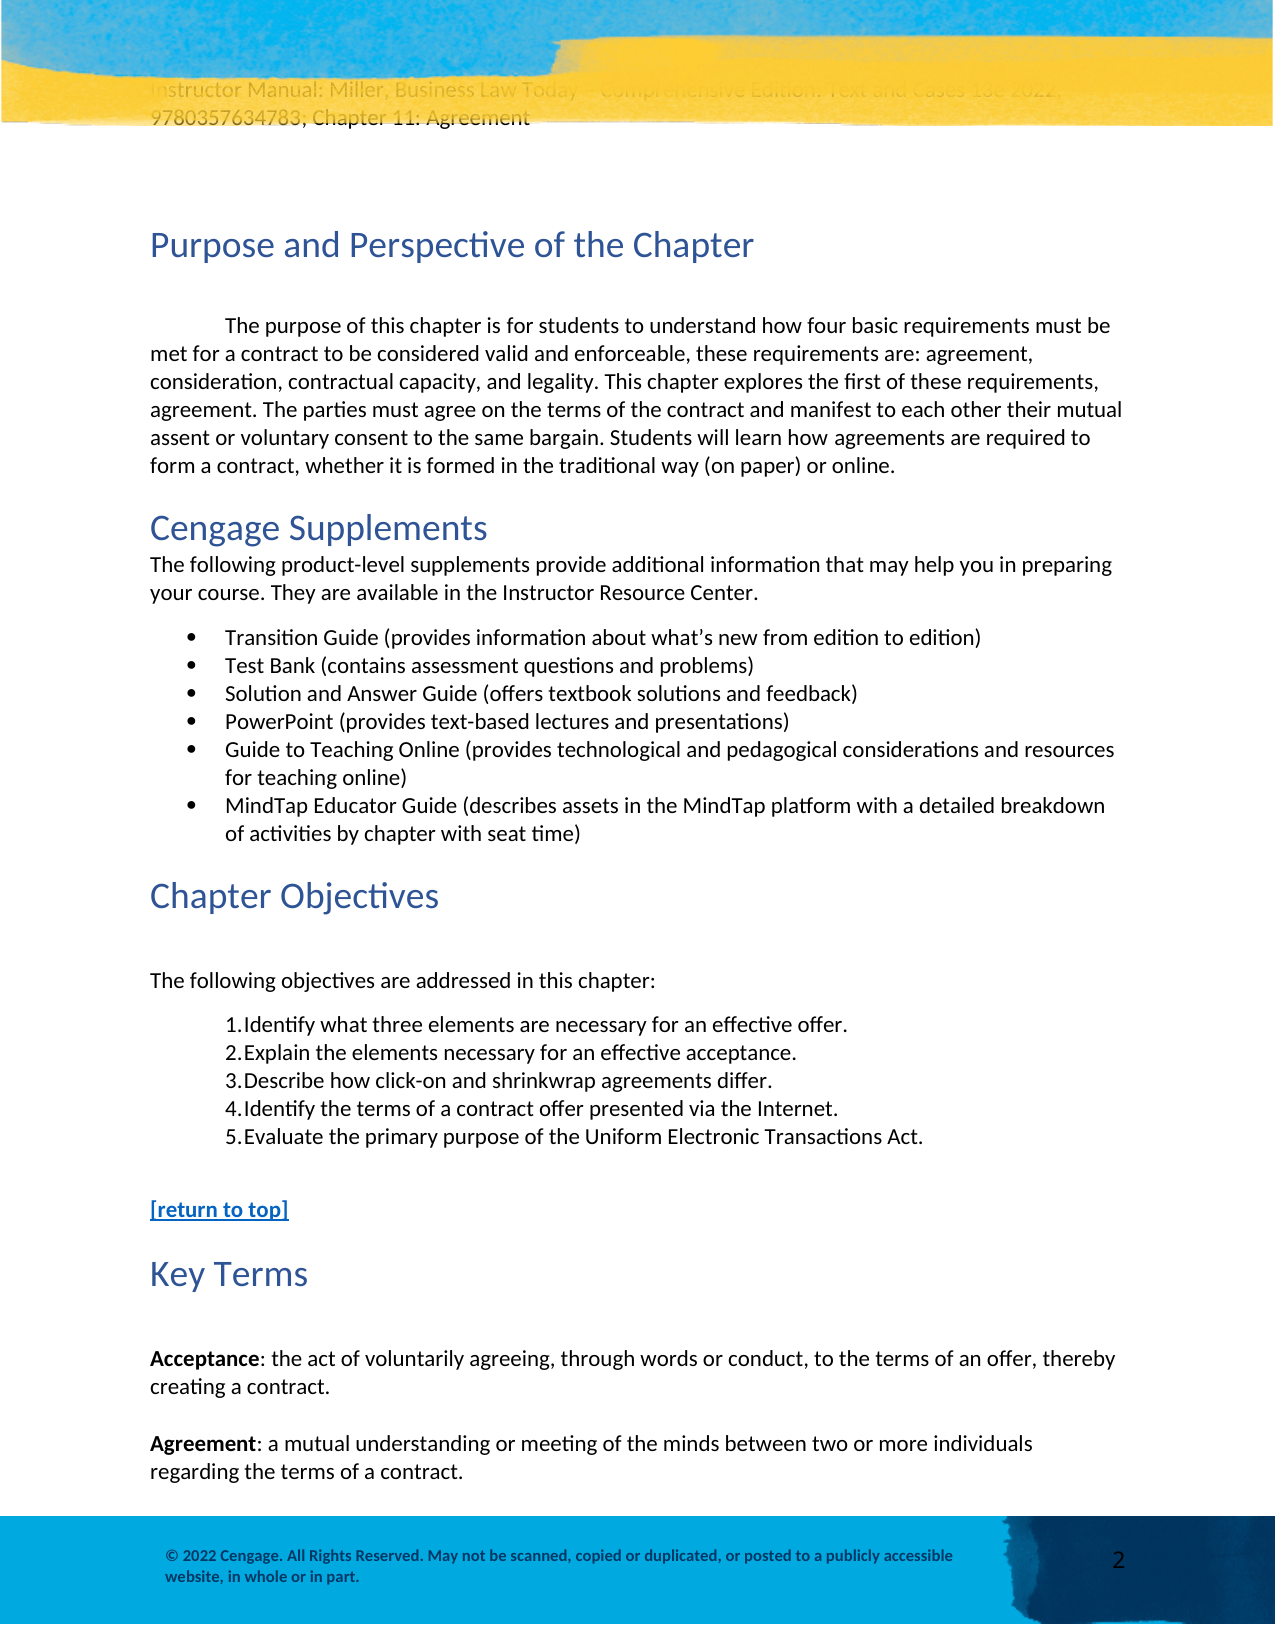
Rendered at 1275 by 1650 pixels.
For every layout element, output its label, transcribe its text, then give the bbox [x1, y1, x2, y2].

list Guide to Teaching Online (provides technological and pedagogical considerations and resources for teaching online) [187, 735, 1125, 791]
list Solution and Answer Guide (offers textbook solutions and feedback) [187, 679, 1125, 707]
list MindTap Educator Guide (describes assets in the MindTap platform with a detailed breakdown of activities by chapter with seat time) [187, 791, 1125, 847]
list Explain the elements necessary for an effective acceptance. [225, 1038, 1125, 1066]
text The following product-level supplements provide additional information that may help you in preparing your course. They are available in the Instructor Resource Center. [150, 550, 1125, 606]
subtitle Chapter Objectives [150, 872, 1125, 918]
picture [1010, 1516, 1275, 1624]
text Acceptance: the act of voluntarily agreeing, through words or conduct, to the terms of an offer, thereby creating a contract. [150, 1344, 1125, 1400]
text Agreement: a mutual understanding or meeting of the minds between two or more individuals regarding the terms of a contract. [150, 1429, 1125, 1485]
list Transition Guide (provides information about what’s new from edition to edition) [187, 623, 1125, 651]
list Identify what three elements are necessary for an effective offer. [225, 1010, 1125, 1038]
text The purpose of this chapter is for students to understand how four basic requirements must be met for a contract to be considered valid and enforceable, these requirements are: agreement, consideration, contractual capacity, and legality. This chapter explores the first of these requirements, agreement. The parties must agree on the terms of the contract and manifest to each other their mutual assent or voluntary consent to the same bargain. Students will learn how agreements are required to form a contract, whether it is formed in the traditional way (on paper) or online. [150, 311, 1125, 479]
list Evaluate the primary purpose of the Uniform Electronic Transactions Act. [225, 1122, 1125, 1151]
subtitle Key Terms [150, 1250, 1125, 1296]
text [return to top] [150, 1195, 1125, 1223]
text The following objectives are addressed in this chapter: [150, 966, 1125, 994]
list PowerPoint (provides text-based lectures and presentations) [187, 707, 1125, 735]
list Describe how click-on and shrinkwrap agreements differ. [225, 1066, 1125, 1094]
list Identify the terms of a contract offer presented via the Internet. [225, 1094, 1125, 1122]
list Test Bank (contains assessment questions and problems) [187, 651, 1125, 679]
subtitle Purpose and Perspective of the Chapter [150, 221, 1125, 266]
subtitle Cengage Supplements [150, 504, 1125, 550]
